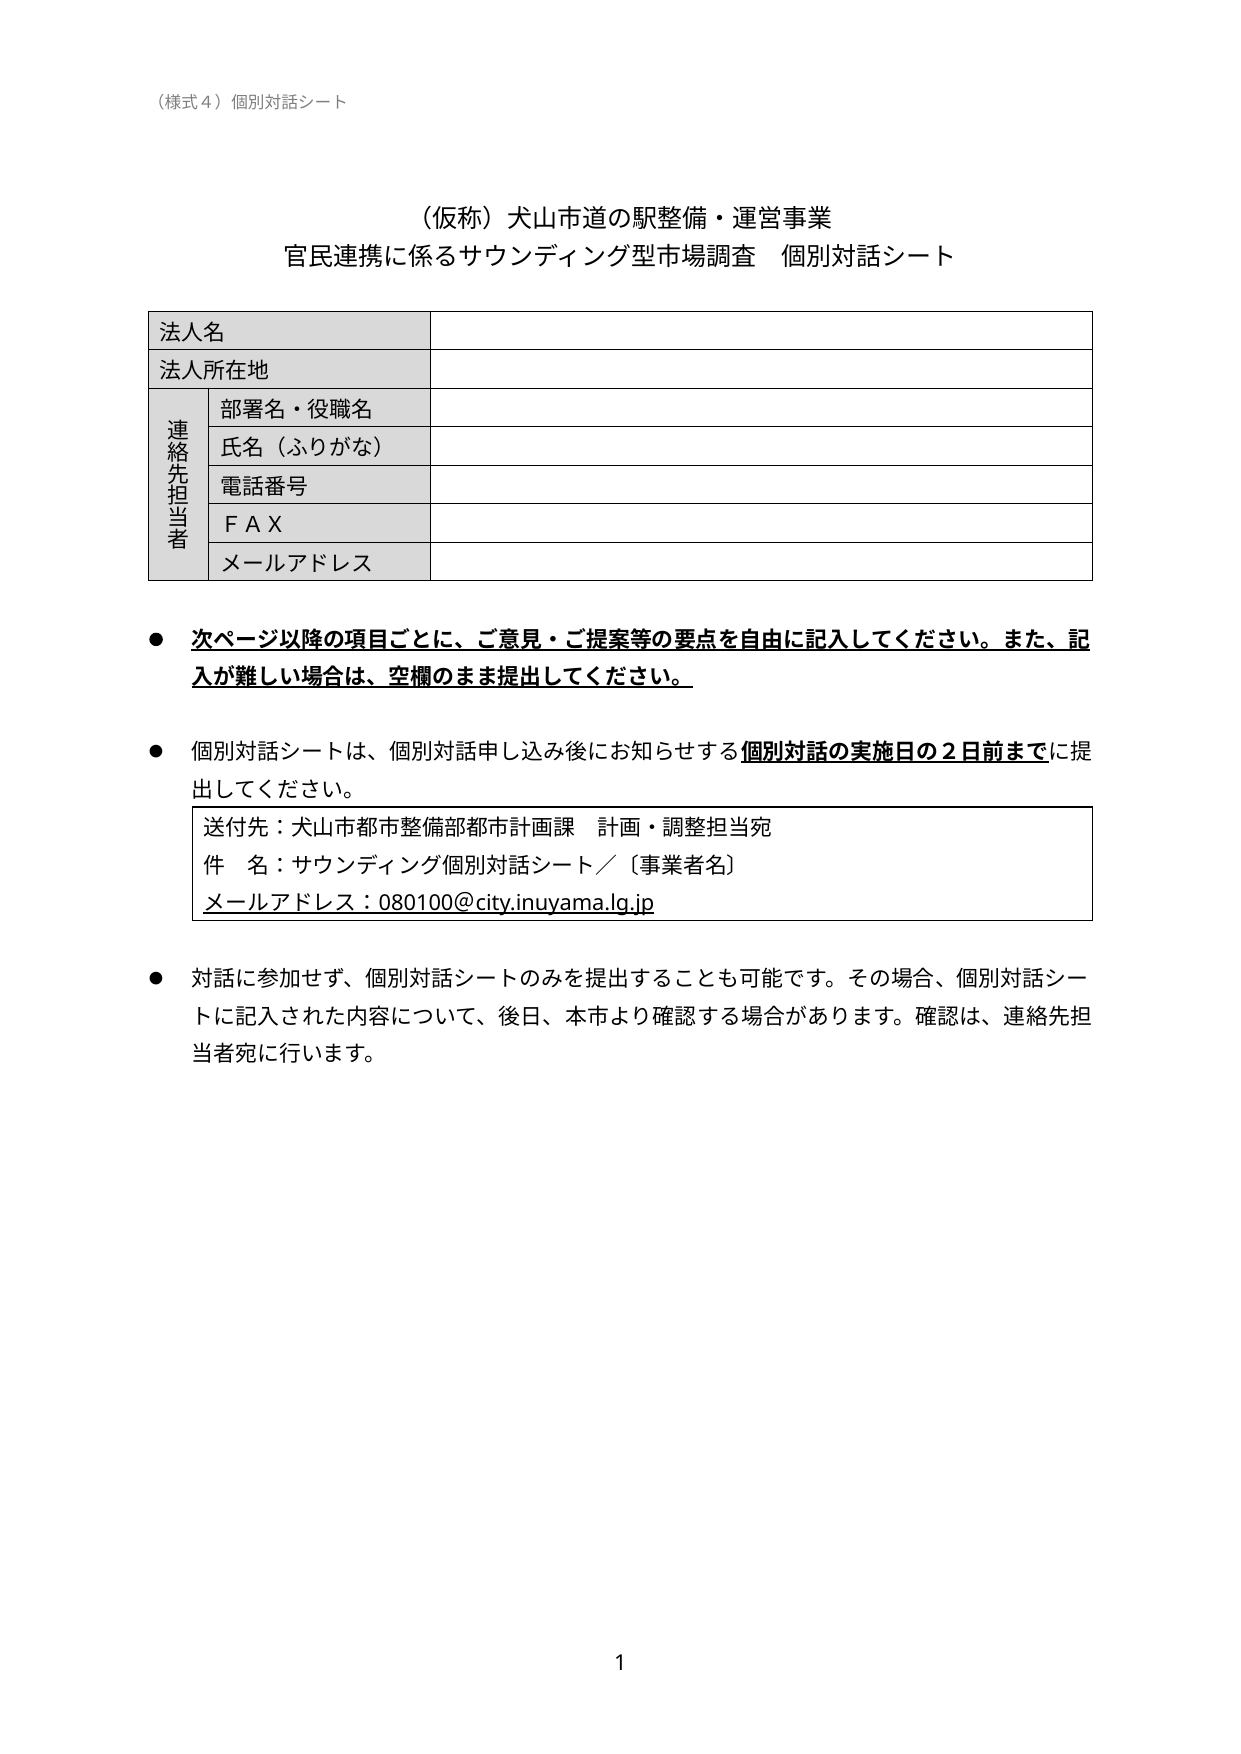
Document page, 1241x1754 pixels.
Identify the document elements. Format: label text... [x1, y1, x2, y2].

table_cell 電話番号 [209, 466, 430, 503]
table_header 法人名 [149, 312, 430, 349]
text （仮称）犬山市道の駅整備・運営事業 [148, 198, 1092, 236]
table_header [431, 312, 1092, 349]
table_cell 氏名（ふりがな） [209, 427, 430, 465]
table_cell [431, 504, 1092, 542]
table_cell メールアドレス [209, 543, 430, 580]
list 対話に参加せず、個別対話シートのみを提出することも可能です。その場合、個別対話シートに記入された内容について、後日、本市より確認する場合があります。確認は、連絡先担当者宛に行います。 [148, 958, 1092, 1071]
table_cell [431, 466, 1092, 503]
table_cell 連絡先担当者 [149, 389, 208, 580]
text 官民連携に係るサウンディング型市場調査 個別対話シート [148, 236, 1092, 273]
table_cell 法人所在地 [149, 350, 430, 388]
list 個別対話シートは、個別対話申し込み後にお知らせする個別対話の実施日の２日前までに提出してください。 [148, 731, 1092, 806]
table_header 送付先：犬山市都市整備部都市計画課 計画・調整担当宛 件 名：サウンディング個別対話シート／〔事業者名〕 メールアドレス：080100＠city.inuyama.lg.jp [193, 808, 1092, 920]
table_cell 部署名・役職名 [209, 389, 430, 426]
table_cell [431, 543, 1092, 580]
table_cell [431, 350, 1092, 388]
table_cell ＦＡＸ [209, 504, 430, 542]
table_cell [431, 427, 1092, 465]
list 次ページ以降の項目ごとに、ご意見・ご提案等の要点を自由に記入してください。また、記入が難しい場合は、空欄のまま提出してください。 [148, 619, 1092, 694]
table_cell [431, 389, 1092, 426]
